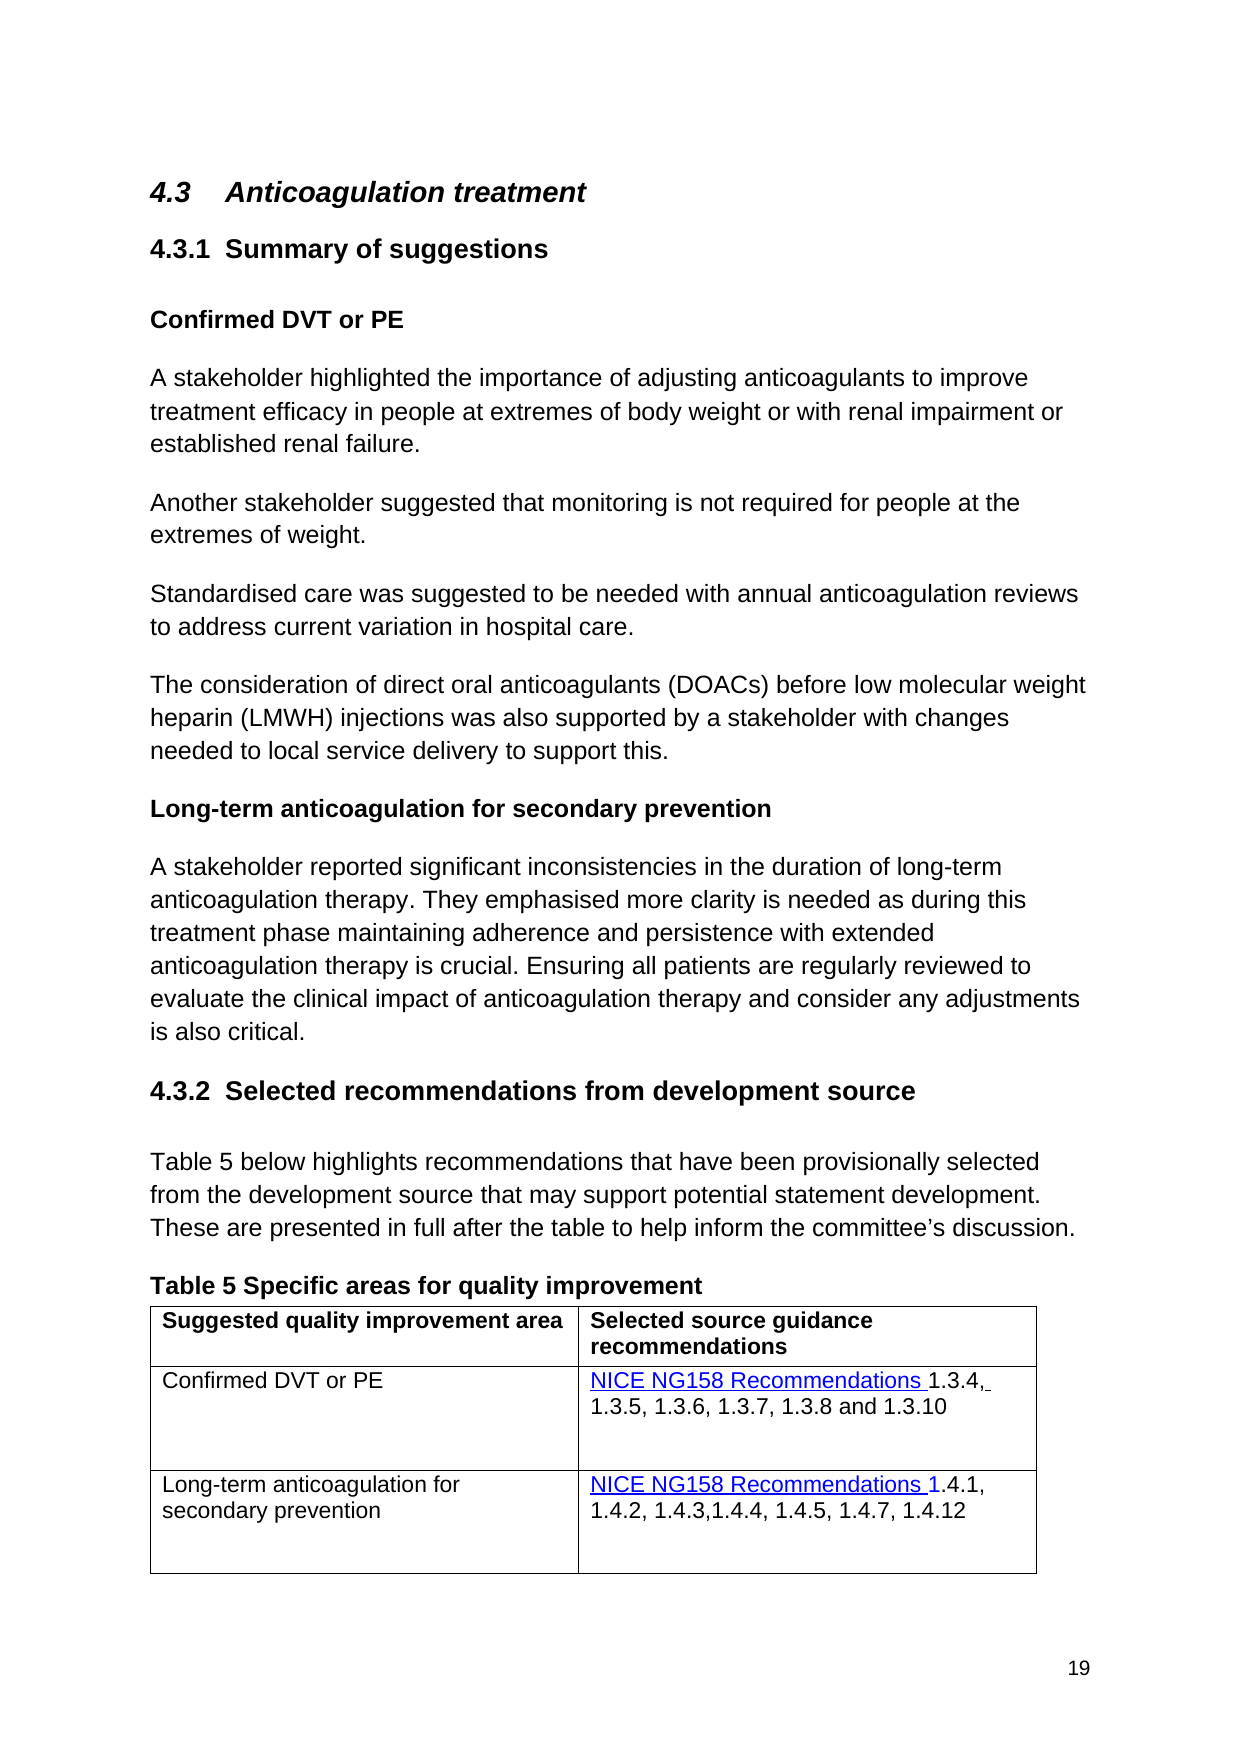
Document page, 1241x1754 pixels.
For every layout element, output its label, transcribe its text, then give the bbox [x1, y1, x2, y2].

text Confirmed DVT or PE [150, 305, 1090, 334]
subtitle 4.3.1 Summary of suggestions [150, 233, 1090, 265]
subtitle Table 5 Specific areas for quality improvement [150, 1271, 1090, 1299]
text Table 5 below highlights recommendations that have been provisionally selected from the development source that may support potential statement development. These are presented in full after the table to help inform the committee’s discussion. [150, 1147, 1090, 1241]
text Another stakeholder suggested that monitoring is not required for people at the extremes of weight. [150, 487, 1090, 549]
text The consideration of direct oral anticoagulants (DOACs) before low molecular weight heparin (LMWH) injections was also supported by a stakeholder with changes needed to local service delivery to support this. [150, 669, 1090, 764]
table_cell NICE NG158 Recommendations 1.3.4, 1.3.5, 1.3.6, 1.3.7, 1.3.8 and 1.3.10 [579, 1367, 1036, 1469]
table_cell Confirmed DVT or PE [151, 1367, 578, 1469]
text A stakeholder reported significant inconsistencies in the duration of long-term anticoagulation therapy. They emphasised more clarity is needed as during this treatment phase maintaining adherence and persistence with extended anticoagulation therapy is crucial. Ensuring all patients are regularly reviewed to evaluate the clinical impact of anticoagulation therapy and consider any adjustments is also critical. [150, 852, 1090, 1046]
subtitle Anticoagulation treatment [150, 175, 1090, 208]
table_header Selected source guidance recommendations [579, 1307, 1036, 1366]
table_cell NICE NG158 Recommendations 1.4.1, 1.4.2, 1.4.3,1.4.4, 1.4.5, 1.4.7, 1.4.12 [579, 1471, 1036, 1573]
table_header Suggested quality improvement area [151, 1307, 578, 1366]
text Standardised care was suggested to be needed with annual anticoagulation reviews to address current variation in hospital care. [150, 578, 1090, 640]
table_cell Long-term anticoagulation for secondary prevention [151, 1471, 578, 1573]
subtitle 4.3.2 Selected recommendations from development source [150, 1075, 1090, 1106]
text Long-term anticoagulation for secondary prevention [150, 794, 1090, 822]
text A stakeholder highlighted the importance of adjusting anticoagulants to improve treatment efficacy in people at extremes of body weight or with renal impairment or established renal failure. [150, 363, 1090, 458]
